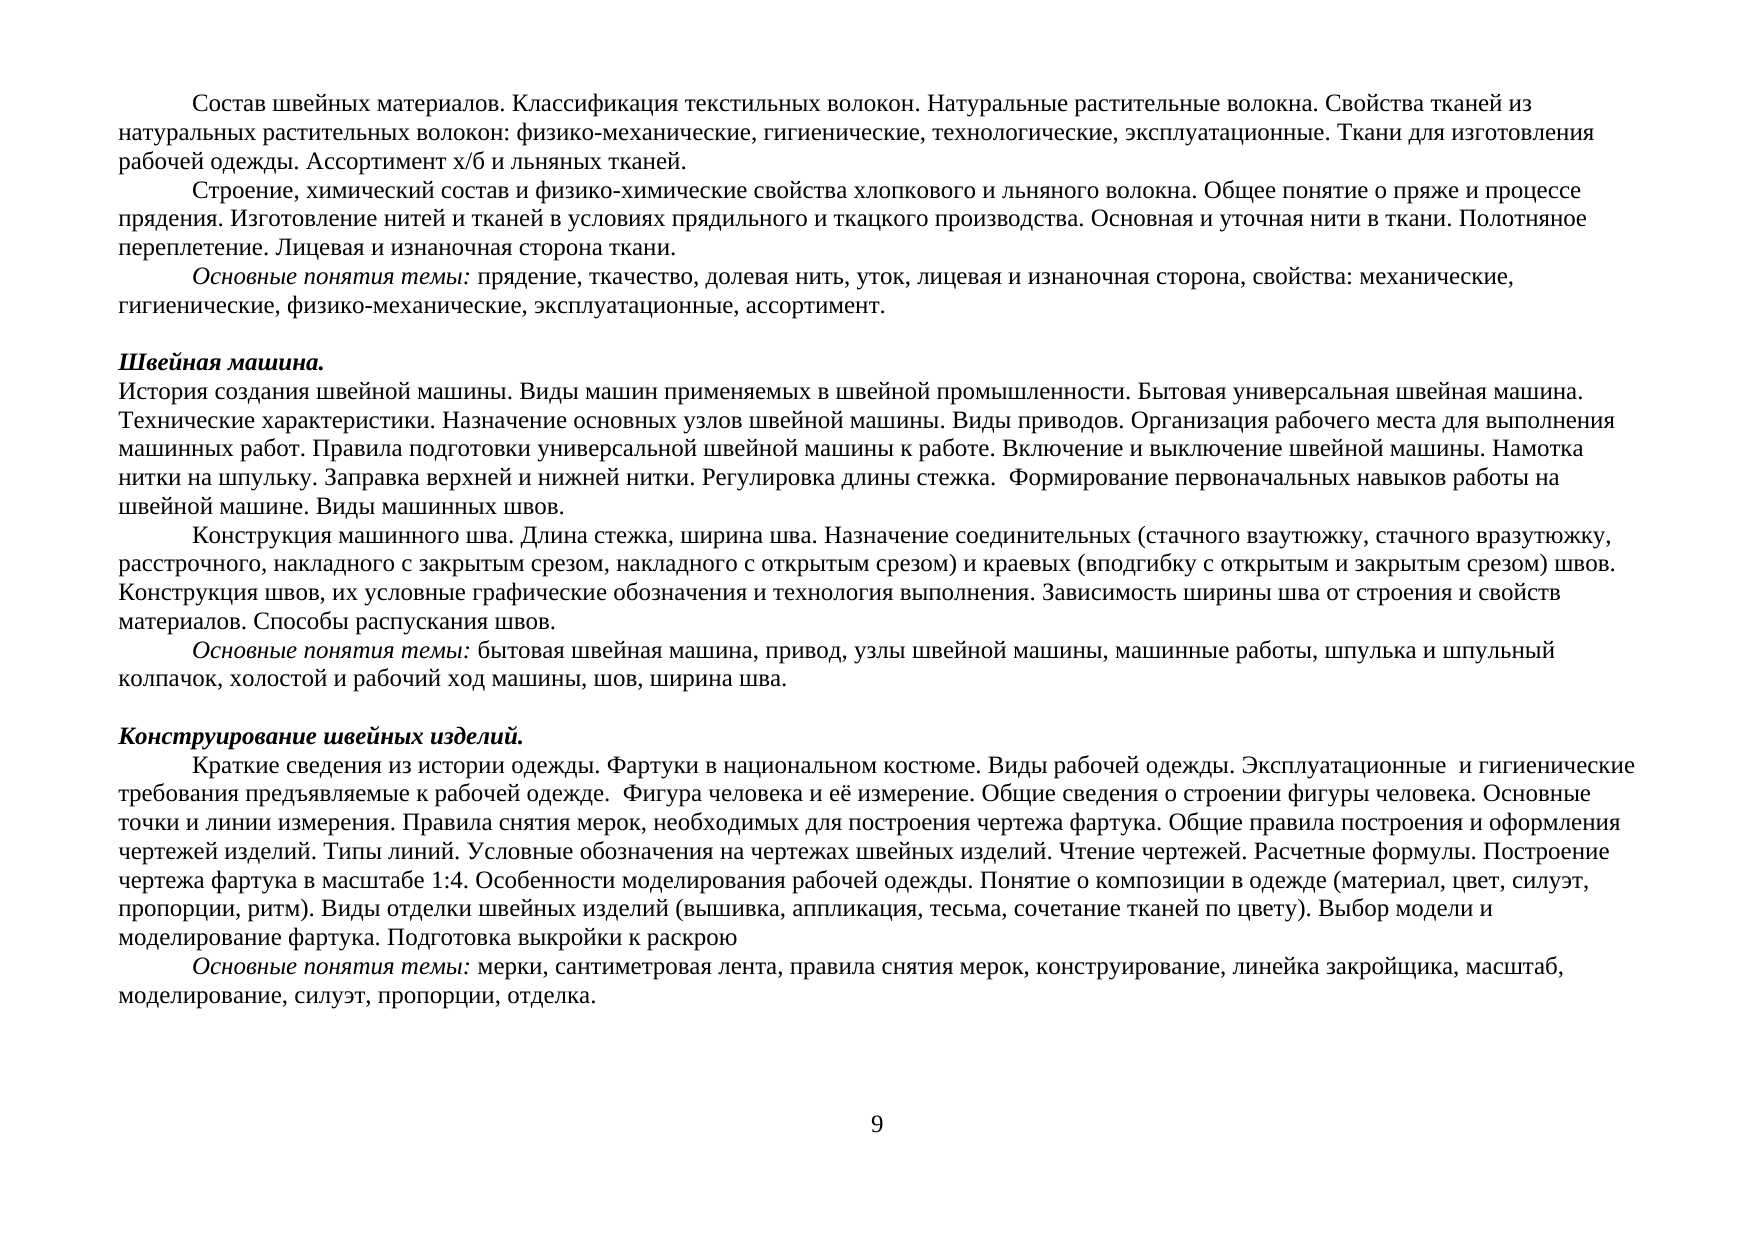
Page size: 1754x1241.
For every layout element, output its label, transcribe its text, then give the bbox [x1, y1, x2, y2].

text Основные понятия темы: мерки, сантиметровая лента, правила снятия мерок, конструирование, линейка закройщика, масштаб, моделирование, силуэт, пропорции, отделка. [118, 951, 1636, 1008]
text Основные понятия темы: прядение, ткачество, долевая нить, уток, лицевая и изнаночная сторона, свойства: механические, гигиенические, физико-механические, эксплуатационные, ассортимент. [118, 261, 1636, 318]
text Швейная машина. [118, 347, 1636, 376]
text История создания швейной машины. Виды машин применяемых в швейной промышленности. Бытовая универсальная швейная машина. Технические характеристики. Назначение основных узлов швейной машины. Виды приводов. Организация рабочего места для выполнения машинных работ. Правила подготовки универсальной швейной машины к работе. Включение и выключение швейной машины. Намотка нитки на шпульку. Заправка верхней и нижней нитки. Регулировка длины стежка. Формирование первоначальных навыков работы на швейной машине. Виды машинных швов. [118, 376, 1636, 520]
text Конструкция машинного шва. Длина стежка, ширина шва. Назначение соединительных (стачного взаутюжку, стачного вразутюжку, расстрочного, накладного с закрытым срезом, накладного с открытым срезом) и краевых (вподгибку с открытым и закрытым срезом) швов. Конструкция швов, их условные графические обозначения и технология выполнения. Зависимость ширины шва от строения и свойств материалов. Способы распускания швов. [118, 520, 1636, 635]
text Основные понятия темы: бытовая швейная машина, привод, узлы швейной машины, машинные работы, шпулька и шпульный колпачок, холостой и рабочий ход машины, шов, ширина шва. [118, 635, 1636, 692]
text Строение, химический состав и физико-химические свойства хлопкового и льняного волокна. Общее понятие о пряже и процессе прядения. Изготовление нитей и тканей в условиях прядильного и ткацкого производства. Основная и уточная нити в ткани. Полотняное переплетение. Лицевая и изнаночная сторона ткани. [118, 175, 1636, 261]
text Состав швейных материалов. Классификация текстильных волокон. Натуральные растительные волокна. Свойства тканей из натуральных растительных волокон: физико-механические, гигиенические, технологические, эксплуатационные. Ткани для изготовления рабочей одежды. Ассортимент х/б и льняных тканей. [118, 88, 1636, 175]
text Краткие сведения из истории одежды. Фартуки в национальном костюме. Виды рабочей одежды. Эксплуатационные и гигиенические требования предъявляемые к рабочей одежде. Фигура человека и её измерение. Общие сведения о строении фигуры человека. Основные точки и линии измерения. Правила снятия мерок, необходимых для построения чертежа фартука. Общие правила построения и оформления чертежей изделий. Типы линий. Условные обозначения на чертежах швейных изделий. Чтение чертежей. Расчетные формулы. Построение чертежа фартука в масштабе 1:4. Особенности моделирования рабочей одежды. Понятие о композиции в одежде (материал, цвет, силуэт, пропорции, ритм). Виды отделки швейных изделий (вышивка, аппликация, тесьма, сочетание тканей по цвету). Выбор модели и моделирование фартука. Подготовка выкройки к раскрою [118, 750, 1636, 951]
text Конструирование швейных изделий. [118, 721, 1636, 750]
